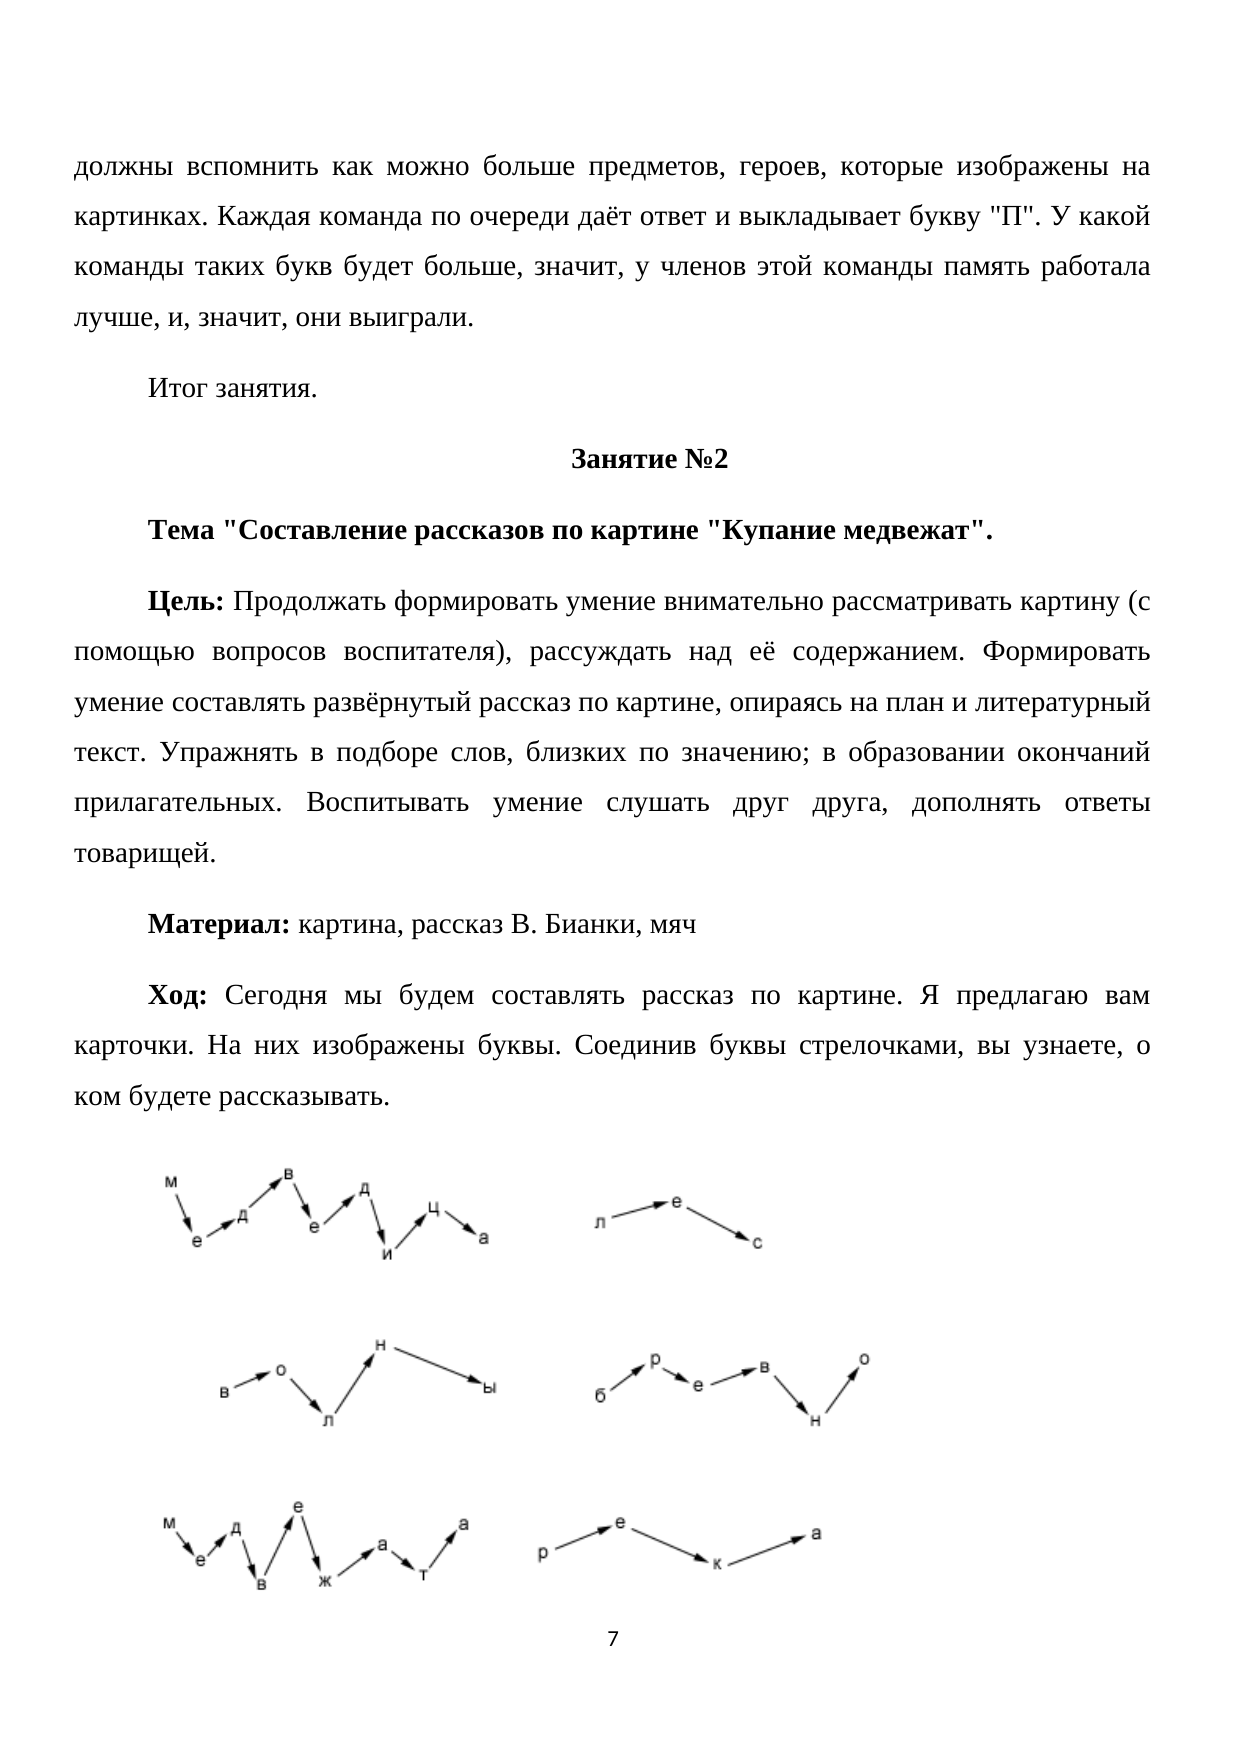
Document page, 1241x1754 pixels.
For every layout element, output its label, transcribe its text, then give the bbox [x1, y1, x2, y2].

text Материал: картина, рассказ В. Бианки, мяч [74, 906, 1152, 939]
picture [147, 1148, 858, 1282]
text Тема "Составление рассказов по картине "Купание медвежат". [74, 512, 1152, 546]
text Итог занятия. [74, 370, 1152, 403]
picture [147, 1486, 858, 1620]
text Ход: Сегодня мы будем составлять рассказ по картине. Я предлагаю вам карточки. На них изображены буквы. Соединив буквы стрелочками, вы узнаете, о ком будете рассказывать. [74, 977, 1152, 1111]
picture [538, 1316, 894, 1450]
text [74, 148, 1152, 332]
text Цель: Продолжать формировать умение внимательно рассматривать картину (с помощью вопросов воспитателя), рассуждать над её содержанием. Формировать умение составлять развёрнутый рассказ по картине, опираясь на план и литературный текст. Упражнять в подборе слов, близких по значению; в образовании окончаний прилагательных. Воспитывать умение слушать друг друга, дополнять ответы товарищей. [74, 583, 1152, 868]
picture [169, 1316, 525, 1450]
text Занятие №2 [74, 441, 1152, 474]
